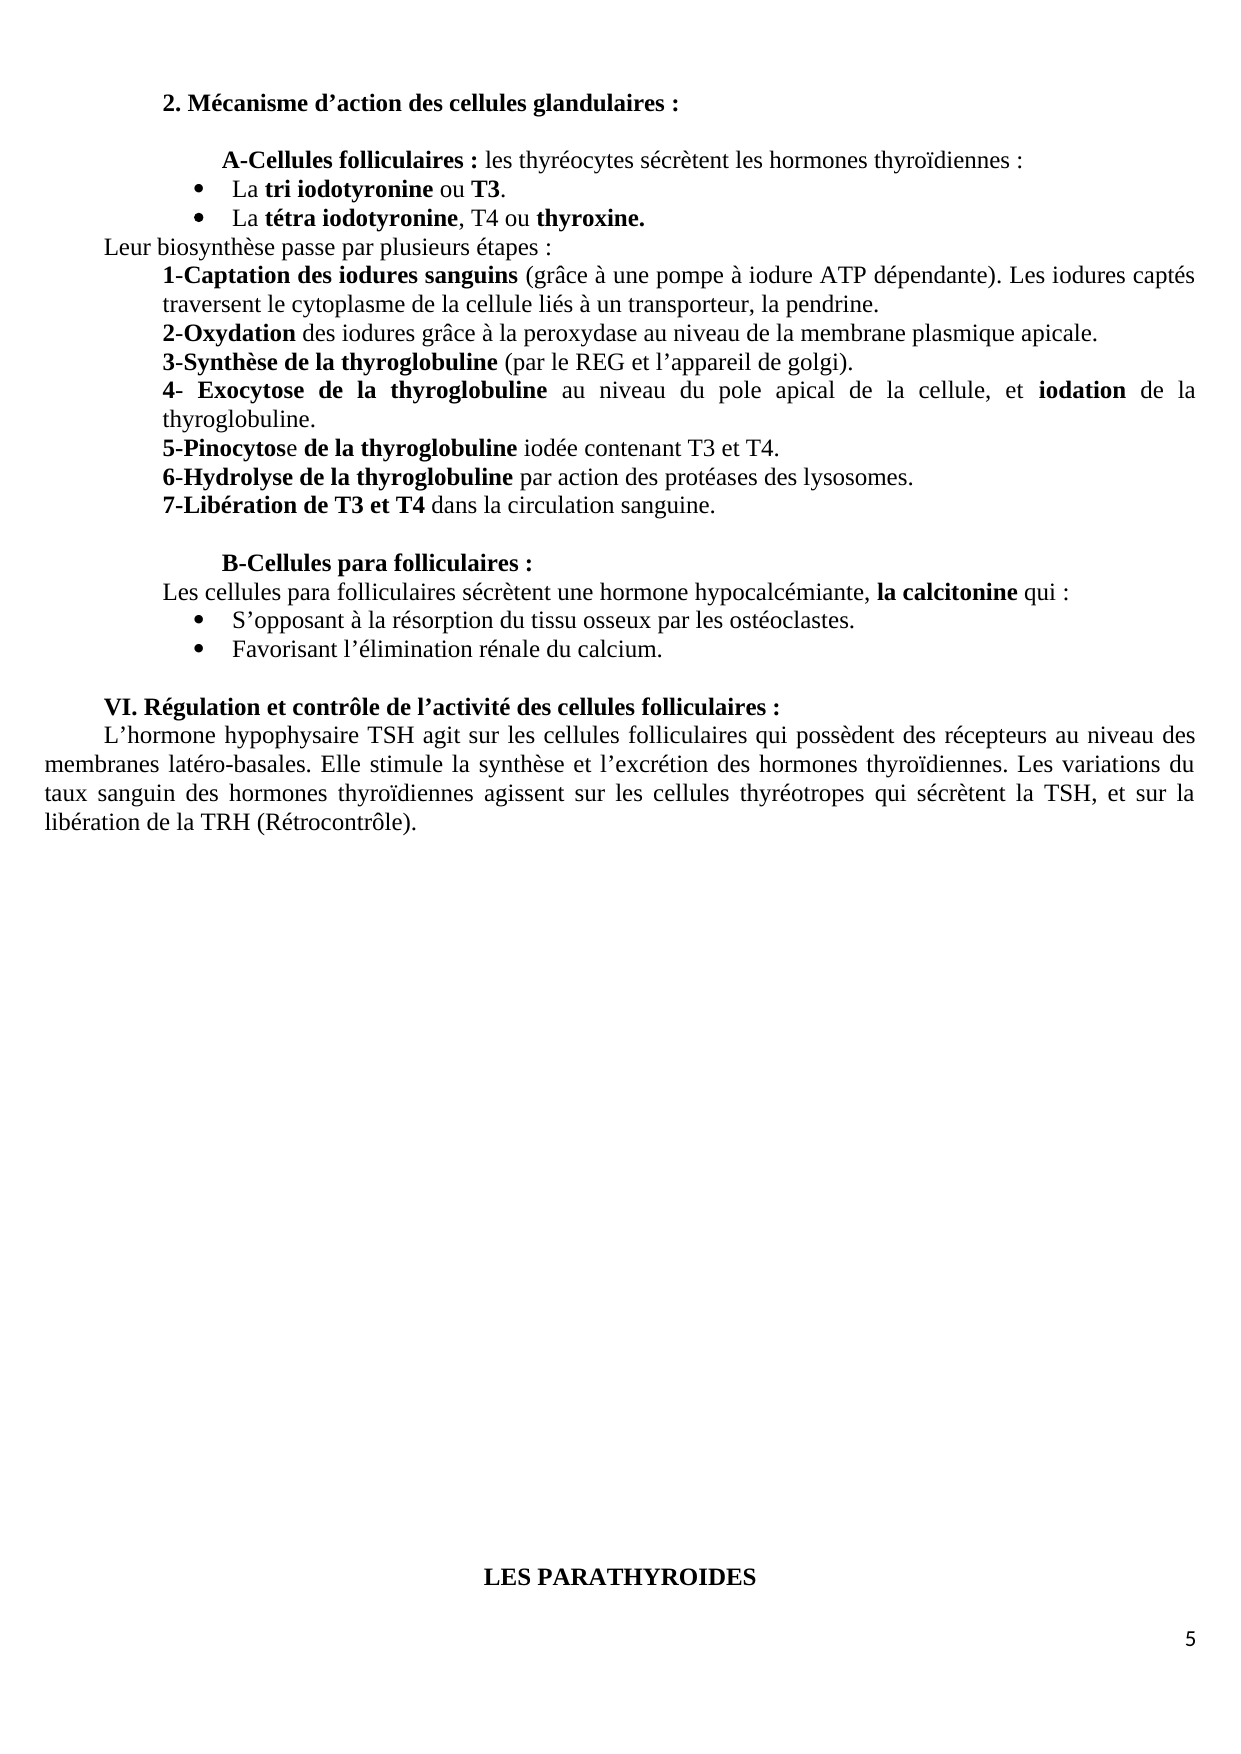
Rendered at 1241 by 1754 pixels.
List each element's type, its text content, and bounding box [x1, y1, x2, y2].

text A-Cellules folliculaires : les thyréocytes sécrètent les hormones thyroïdiennes : [44, 145, 1196, 174]
text VI. Régulation et contrôle de l’activité des cellules folliculaires : [44, 692, 1196, 720]
text 6-Hydrolyse de la thyroglobuline par action des protéases des lysosomes. [162, 462, 1196, 490]
text 2-Oxydation des iodures grâce à la peroxydase au niveau de la membrane plasmique apicale. [162, 318, 1196, 347]
text LES PARATHYROIDES [44, 1562, 1196, 1591]
text 5-Pinocytose de la thyroglobuline iodée contenant T3 et T4. [162, 433, 1196, 462]
list La tétra iodotyronine, T4 ou thyroxine. [194, 203, 1196, 232]
list Favorisant l’élimination rénale du calcium. [194, 634, 1196, 663]
text 4- Exocytose de la thyroglobuline au niveau du pole apical de la cellule, et iodation de la thyroglobuline. [162, 375, 1196, 433]
list La tri iodotyronine ou T3. [194, 174, 1196, 203]
list S’opposant à la résorption du tissu osseux par les ostéoclastes. [194, 605, 1196, 634]
text 7-Libération de T3 et T4 dans la circulation sanguine. [162, 490, 1196, 519]
text 2. Mécanisme d’action des cellules glandulaires : [44, 88, 1196, 117]
text Les cellules para folliculaires sécrètent une hormone hypocalcémiante, la calcitonine qui : [44, 577, 1196, 605]
text 3-Synthèse de la thyroglobuline (par le REG et l’appareil de golgi). [162, 347, 1196, 375]
text L’hormone hypophysaire TSH agit sur les cellules folliculaires qui possèdent des récepteurs au niveau des membranes latéro-basales. Elle stimule la synthèse et l’excrétion des hormones thyroïdiennes. Les variations du taux sanguin des hormones thyroïdiennes agissent sur les cellules thyréotropes qui sécrètent la TSH, et sur la libération de la TRH (Rétrocontrôle). [44, 720, 1196, 835]
text B-Cellules para folliculaires : [44, 548, 1196, 577]
text Leur biosynthèse passe par plusieurs étapes : [44, 232, 1196, 260]
text 1-Captation des iodures sanguins (grâce à une pompe à iodure ATP dépendante). Les iodures captés traversent le cytoplasme de la cellule liés à un transporteur, la pendrine. [162, 260, 1196, 318]
